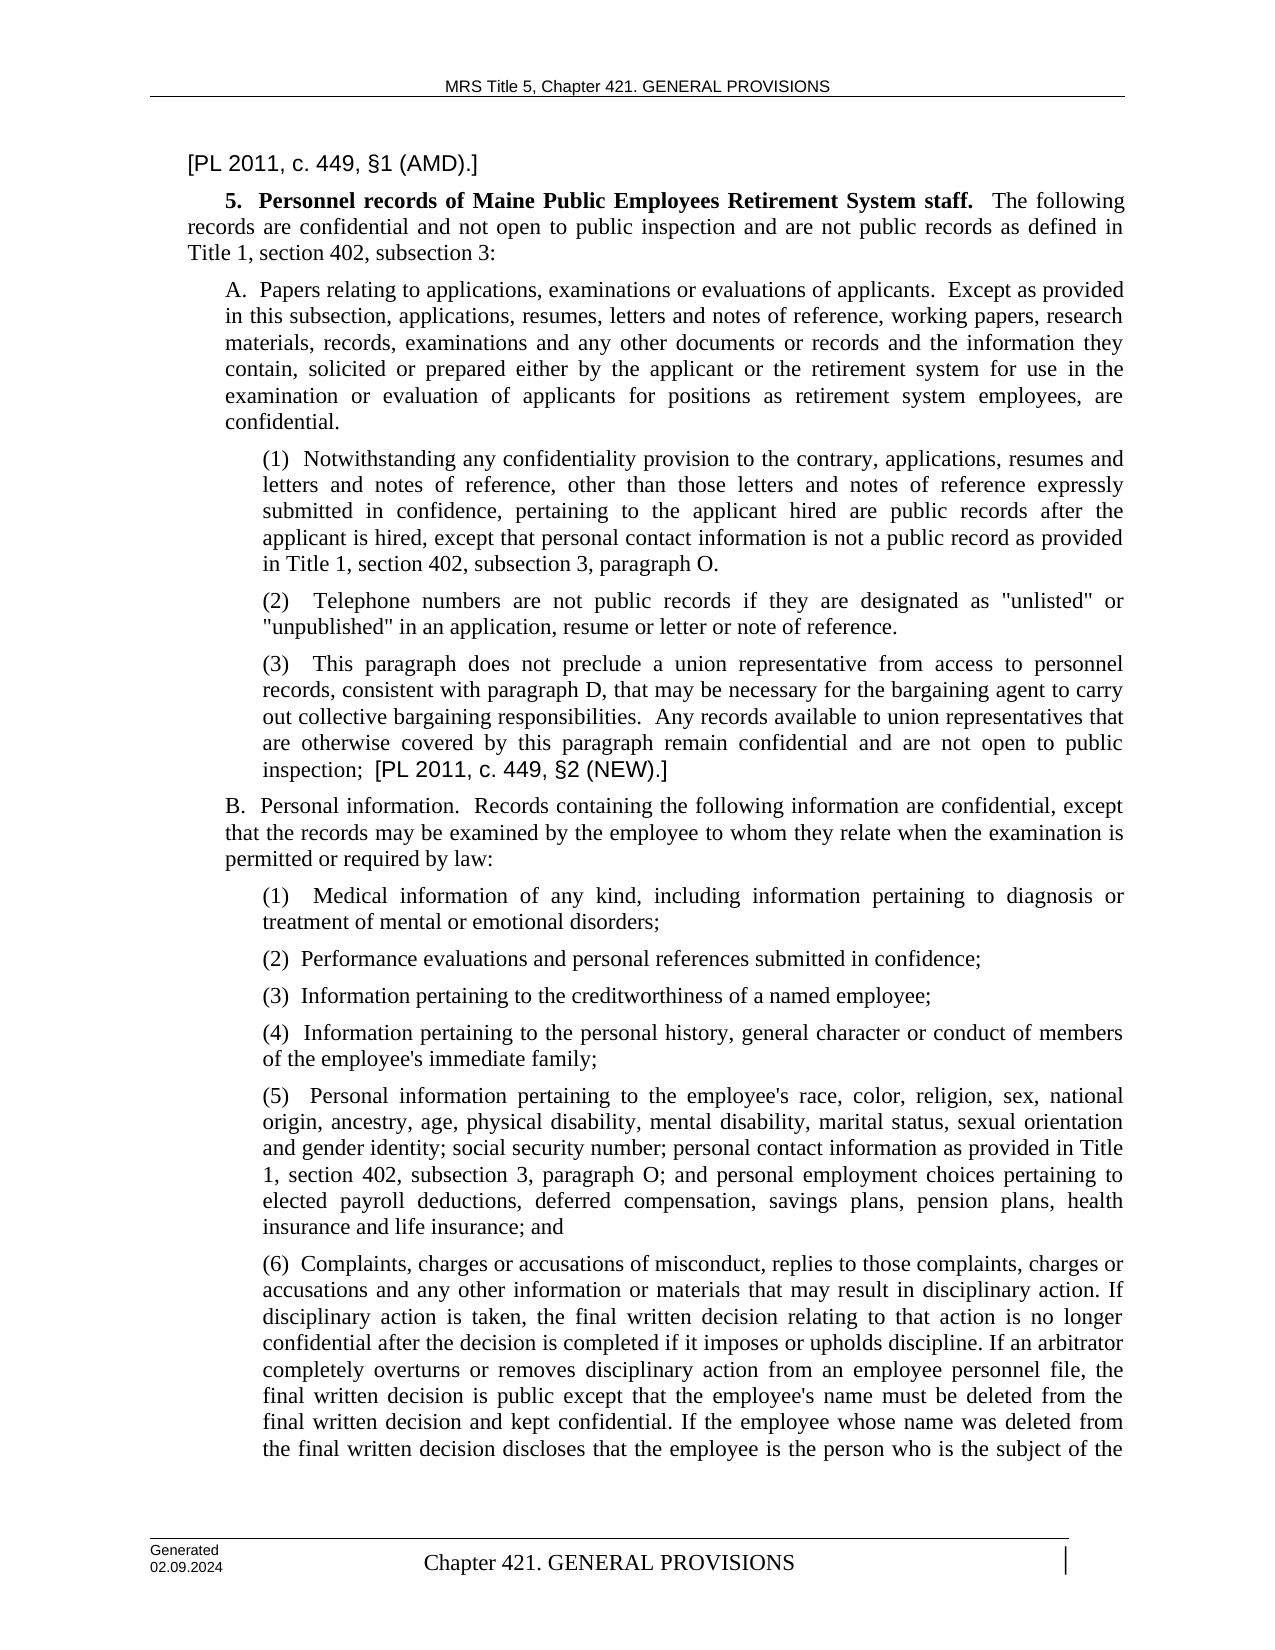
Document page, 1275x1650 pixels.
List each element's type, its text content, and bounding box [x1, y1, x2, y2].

text (3) This paragraph does not preclude a union representative from access to personnel records, consistent with paragraph D, that may be necessary for the bargaining agent to carry out collective bargaining responsibilities. Any records available to union representatives that are otherwise covered by this paragraph remain confidential and are not open to public inspection; [PL 2011, c. 449, §2 (NEW).] [262, 650, 1125, 782]
text A. Papers relating to applications, examinations or evaluations of applicants. Except as provided in this subsection, applications, resumes, letters and notes of reference, working papers, research materials, records, examinations and any other documents or records and the information they contain, solicited or prepared either by the applicant or the retirement system for use in the examination or evaluation of applicants for positions as retirement system employees, are confidential. [225, 276, 1125, 434]
text (2) Performance evaluations and personal references submitted in confidence; [262, 945, 1125, 971]
text (4) Information pertaining to the personal history, general character or conduct of members of the employee's immediate family; [262, 1018, 1125, 1071]
text (1) Notwithstanding any confidentiality provision to the contrary, applications, resumes and letters and notes of reference, other than those letters and notes of reference expressly submitted in confidence, pertaining to the applicant hired are public records after the applicant is hired, except that personal contact information is not a public record as provided in Title 1, section 402, subsection 3, paragraph O. [262, 445, 1125, 577]
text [262, 1250, 1125, 1461]
text (3) Information pertaining to the creditworthiness of a named employee; [262, 982, 1125, 1008]
text [PL 2011, c. 449, §1 (AMD).] [187, 150, 1125, 176]
text (2) Telephone numbers are not public records if they are designated as "unlisted" or "unpublished" in an application, resume or letter or note of reference. [262, 587, 1125, 640]
text 5. Personnel records of Maine Public Employees Retirement System staff. The following records are confidential and not open to public inspection and are not public records as defined in Title 1, section 402, subsection 3: [187, 187, 1125, 266]
text (1) Medical information of any kind, including information pertaining to diagnosis or treatment of mental or emotional disorders; [262, 882, 1125, 934]
text B. Personal information. Records containing the following information are confidential, except that the records may be examined by the employee to whom they relate when the examination is permitted or required by law: [225, 792, 1125, 871]
text (5) Personal information pertaining to the employee's race, color, religion, sex, national origin, ancestry, age, physical disability, mental disability, marital status, sexual orientation and gender identity; social security number; personal contact information as provided in Title 1, section 402, subsection 3, paragraph O; and personal employment choices pertaining to elected payroll deductions, deferred compensation, savings plans, pension plans, health insurance and life insurance; and [262, 1082, 1125, 1240]
